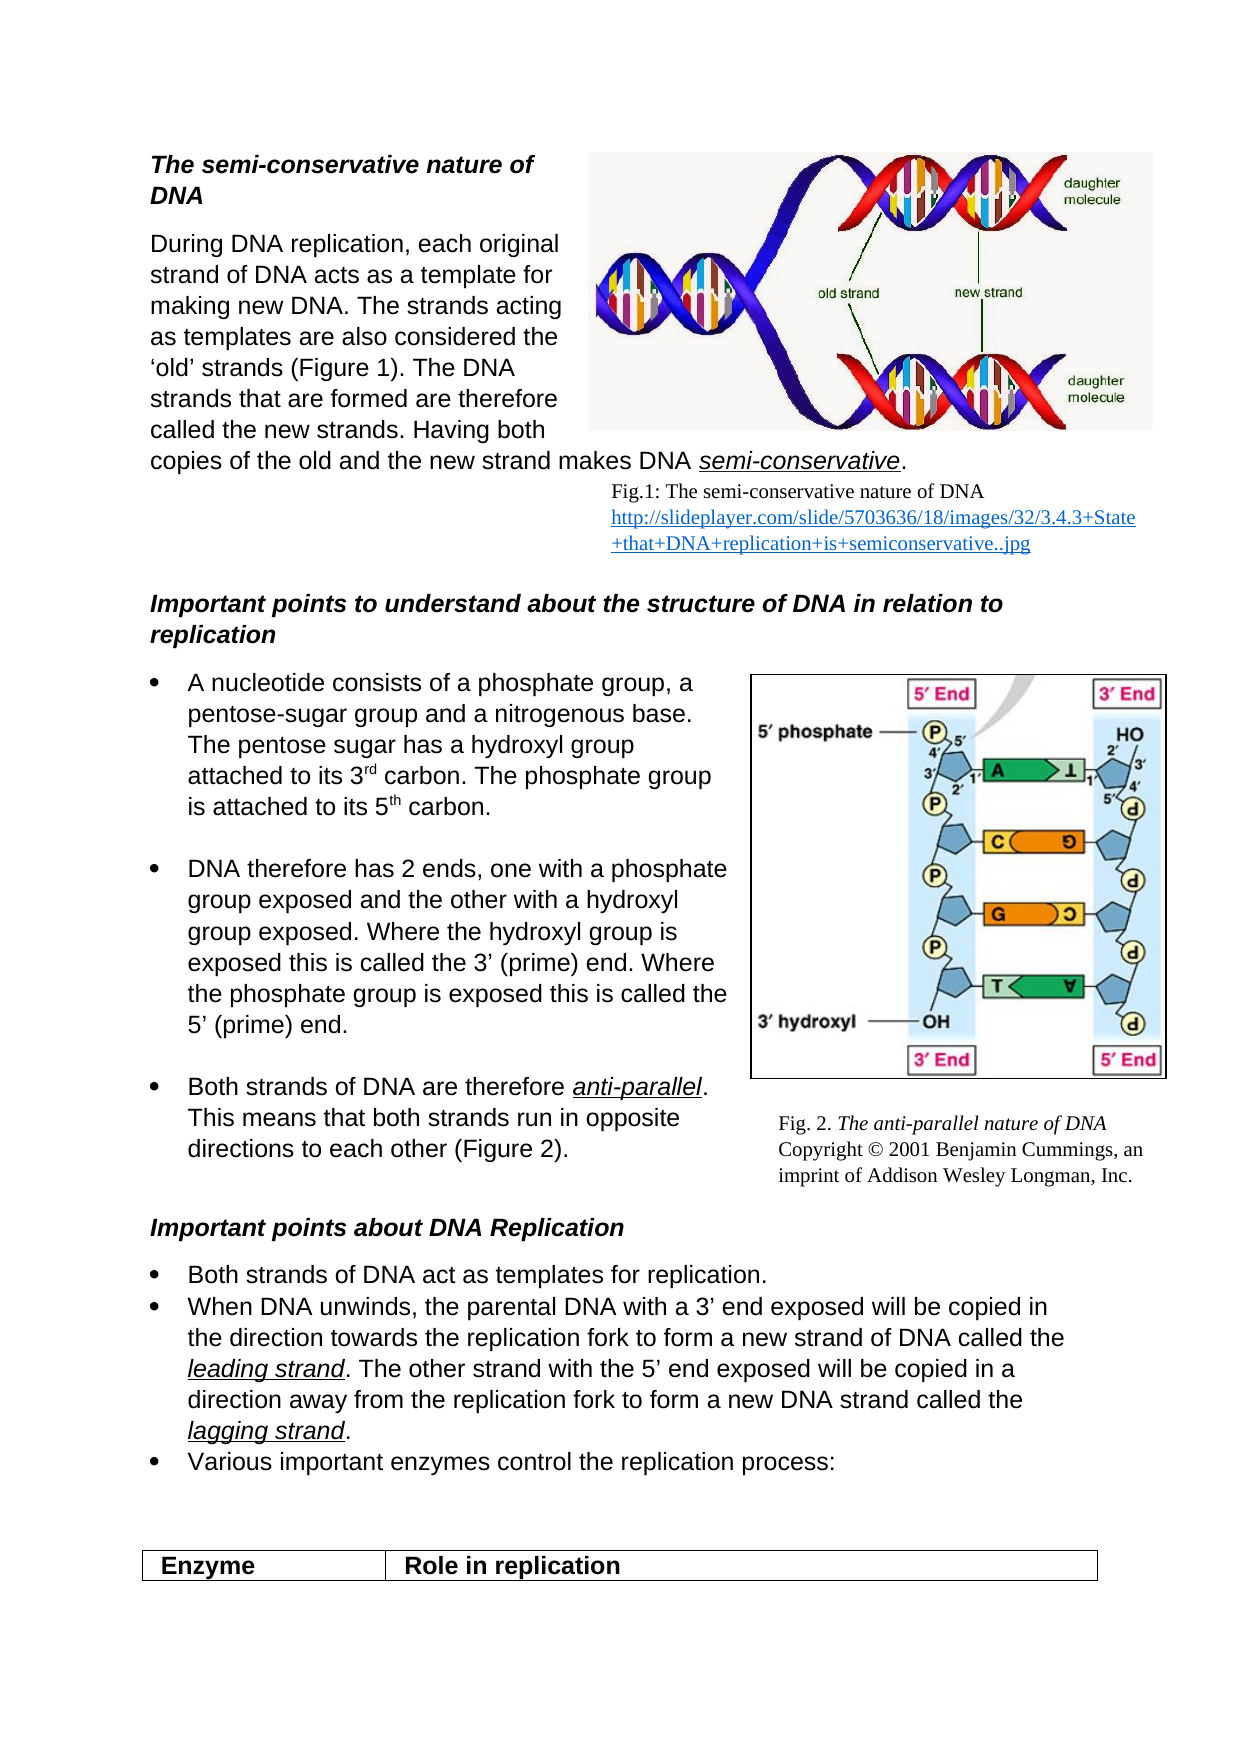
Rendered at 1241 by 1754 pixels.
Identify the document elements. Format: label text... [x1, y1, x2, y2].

text During DNA replication, each original strand of DNA acts as a template for making new DNA. The strands acting as templates are also considered the ‘old’ strands (Figure 1). The DNA strands that are formed are therefore called the new strands. Having both copies of the old and the new strand makes DNA semi-conservative. [150, 229, 1090, 475]
list Both strands of DNA are therefore anti-parallel. [150, 1072, 1090, 1101]
text This means that both strands run in opposite [150, 1103, 762, 1132]
text Important points about DNA Replication [150, 1213, 1090, 1241]
picture [587, 152, 1153, 431]
table_header Role in replication [386, 1551, 1097, 1579]
picture [752, 675, 1165, 1078]
list Various important enzymes control the replication process: [150, 1447, 1090, 1476]
table_header Enzyme [143, 1551, 385, 1579]
list DNA therefore has 2 ends, one with a phosphate group exposed and the other with a hydroxyl group exposed. Where the hydroxyl group is exposed this is called the 3’ (prime) end. Where the phosphate group is exposed this is called the 5’ (prime) end. [150, 854, 750, 1038]
list A nucleotide consists of a phosphate group, a pentose-sugar group and a nitrogenous base. The pentose sugar has a hydroxyl group attached to its 3rd carbon. The phosphate group is attached to its 5th carbon. [150, 668, 1090, 821]
list When DNA unwinds, the parental DNA with a 3’ end exposed will be copied in the direction towards the replication fork to form a new strand of DNA called the leading strand. The other strand with the 5’ end exposed will be copied in a direction away from the replication fork to form a new DNA strand called the lagging strand. [150, 1291, 1090, 1444]
text The semi-conservative nature of DNA [150, 150, 1090, 210]
text Important points to understand about the structure of DNA in relation to replication [150, 589, 1090, 649]
list directions to each other (Figure 2). [187, 1134, 762, 1163]
list Both strands of DNA act as templates for replication. [150, 1260, 1090, 1289]
